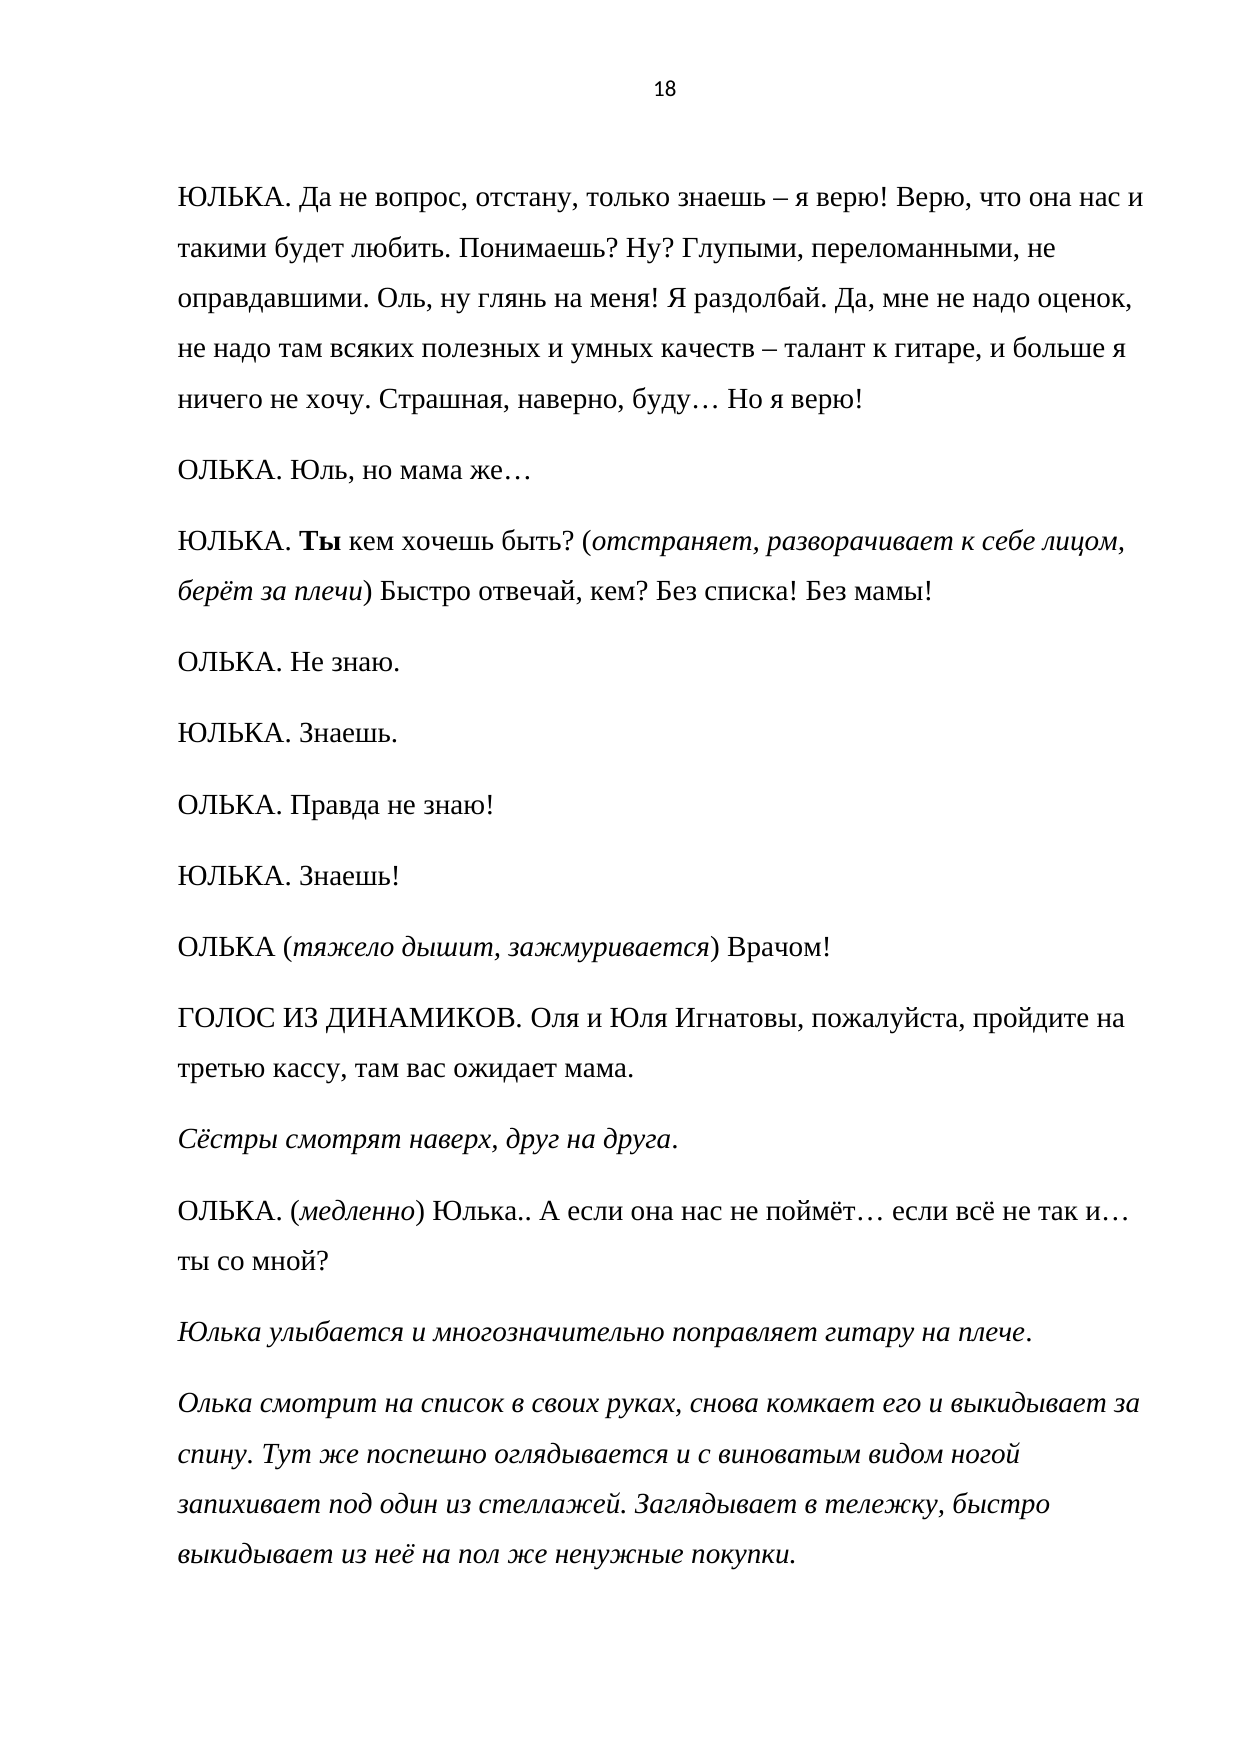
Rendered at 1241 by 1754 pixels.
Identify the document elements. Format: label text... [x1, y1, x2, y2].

text ОЛЬКА. (медленно) Юлька.. А если она нас не поймёт… если всё не так и… ты со мной? [177, 1193, 1152, 1277]
text ОЛЬКА. Юль, но мама же… [177, 452, 1152, 485]
text Сёстры смотрят наверх, друг на друга. [177, 1122, 1152, 1155]
text ОЛЬКА. Не знаю. [177, 644, 1152, 678]
text Юлька улыбается и многозначительно поправляет гитару на плече. [177, 1314, 1152, 1348]
text ЮЛЬКА. Да не вопрос, отстану, только знаешь – я верю! Верю, что она нас и такими будет любить. Понимаешь? Ну? Глупыми, переломанными, не оправдавшими. Оль, ну глянь на меня! Я раздолбай. Да, мне не надо оценок, не надо там всяких полезных и умных качеств – талант к гитаре, и больше я ничего не хочу. Страшная, наверно, буду… Но я верю! [177, 179, 1152, 414]
text ЮЛЬКА. Знаешь. [177, 716, 1152, 749]
text ОЛЬКА. Правда не знаю! [177, 787, 1152, 820]
text ГОЛОС ИЗ ДИНАМИКОВ. Оля и Юля Игнатовы, пожалуйста, пройдите на третью кассу, там вас ожидает мама. [177, 1000, 1152, 1084]
text Олька смотрит на список в своих руках, снова комкает его и выкидывает за спину. Тут же поспешно оглядывается и с виноватым видом ногой запихивает под один из стеллажей. Заглядывает в тележку, быстро выкидывает из неё на пол же ненужные покупки. [177, 1385, 1152, 1570]
text ЮЛЬКА. Ты кем хочешь быть? (отстраняет, разворачивает к себе лицом, берёт за плечи) Быстро отвечай, кем? Без списка! Без мамы! [177, 523, 1152, 607]
text ЮЛЬКА. Знаешь! [177, 858, 1152, 891]
text ОЛЬКА (тяжело дышит, зажмуривается) Врачом! [177, 929, 1152, 963]
